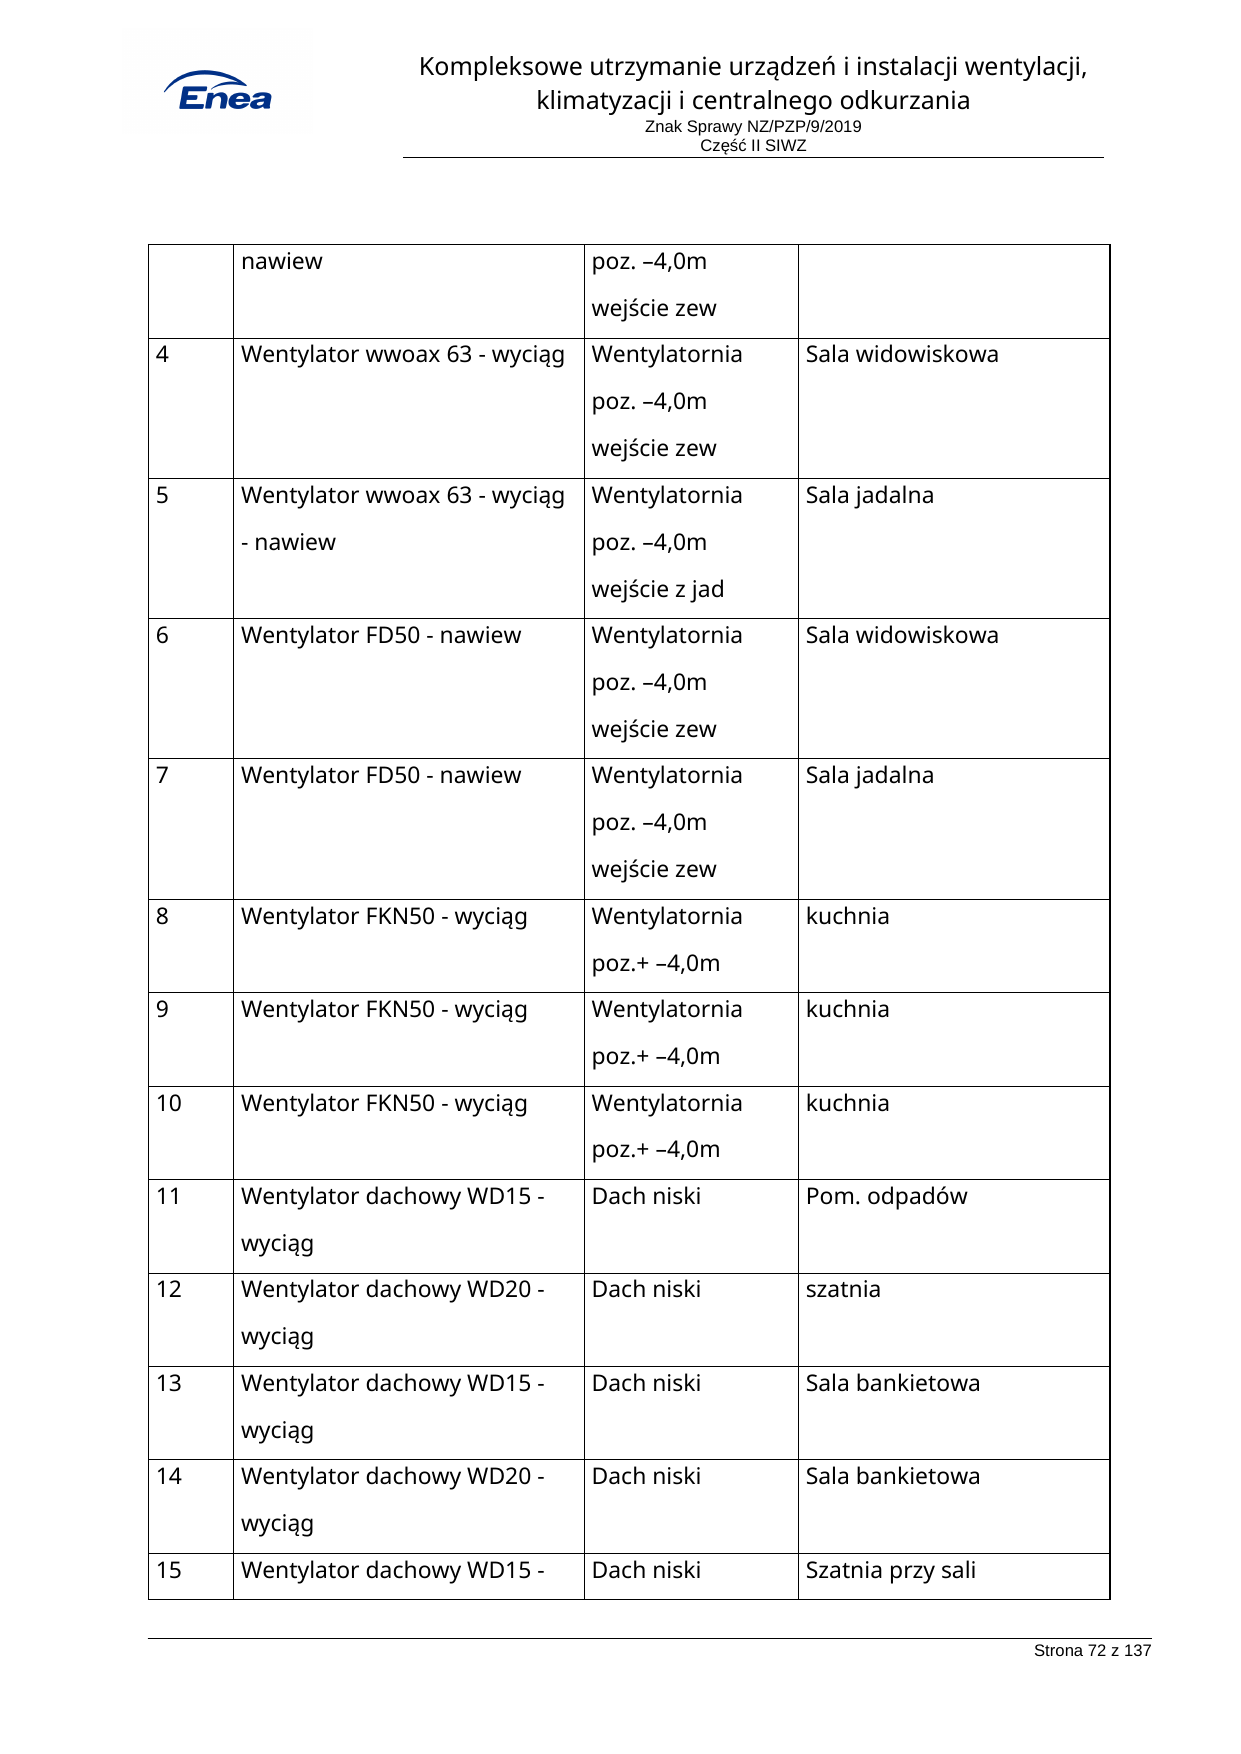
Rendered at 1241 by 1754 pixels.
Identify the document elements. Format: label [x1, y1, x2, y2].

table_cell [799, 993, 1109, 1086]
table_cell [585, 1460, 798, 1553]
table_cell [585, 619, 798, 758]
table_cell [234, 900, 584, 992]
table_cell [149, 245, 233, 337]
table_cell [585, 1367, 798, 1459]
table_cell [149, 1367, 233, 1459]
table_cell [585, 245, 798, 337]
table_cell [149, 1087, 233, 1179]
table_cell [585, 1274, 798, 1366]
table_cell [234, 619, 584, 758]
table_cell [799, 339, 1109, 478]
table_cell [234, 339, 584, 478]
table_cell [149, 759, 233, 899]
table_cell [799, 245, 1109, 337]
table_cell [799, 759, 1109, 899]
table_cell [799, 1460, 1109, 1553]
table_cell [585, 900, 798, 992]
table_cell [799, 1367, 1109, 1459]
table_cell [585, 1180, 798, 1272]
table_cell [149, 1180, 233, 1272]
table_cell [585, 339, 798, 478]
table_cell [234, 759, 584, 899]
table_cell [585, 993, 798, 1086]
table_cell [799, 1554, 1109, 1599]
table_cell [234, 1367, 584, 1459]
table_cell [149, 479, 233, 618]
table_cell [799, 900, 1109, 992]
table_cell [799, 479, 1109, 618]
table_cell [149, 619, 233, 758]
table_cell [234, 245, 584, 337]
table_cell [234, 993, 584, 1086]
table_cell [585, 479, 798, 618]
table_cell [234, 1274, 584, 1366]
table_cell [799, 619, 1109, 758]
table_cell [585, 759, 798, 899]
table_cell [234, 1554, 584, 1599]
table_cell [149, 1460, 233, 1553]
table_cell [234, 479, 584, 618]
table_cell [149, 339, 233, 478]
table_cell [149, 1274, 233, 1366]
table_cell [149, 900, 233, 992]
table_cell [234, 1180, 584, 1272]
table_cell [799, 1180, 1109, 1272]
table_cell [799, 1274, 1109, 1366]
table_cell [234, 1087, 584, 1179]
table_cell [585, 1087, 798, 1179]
picture [122, 28, 314, 134]
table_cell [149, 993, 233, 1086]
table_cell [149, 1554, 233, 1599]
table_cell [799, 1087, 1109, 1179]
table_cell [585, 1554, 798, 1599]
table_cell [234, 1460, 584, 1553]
